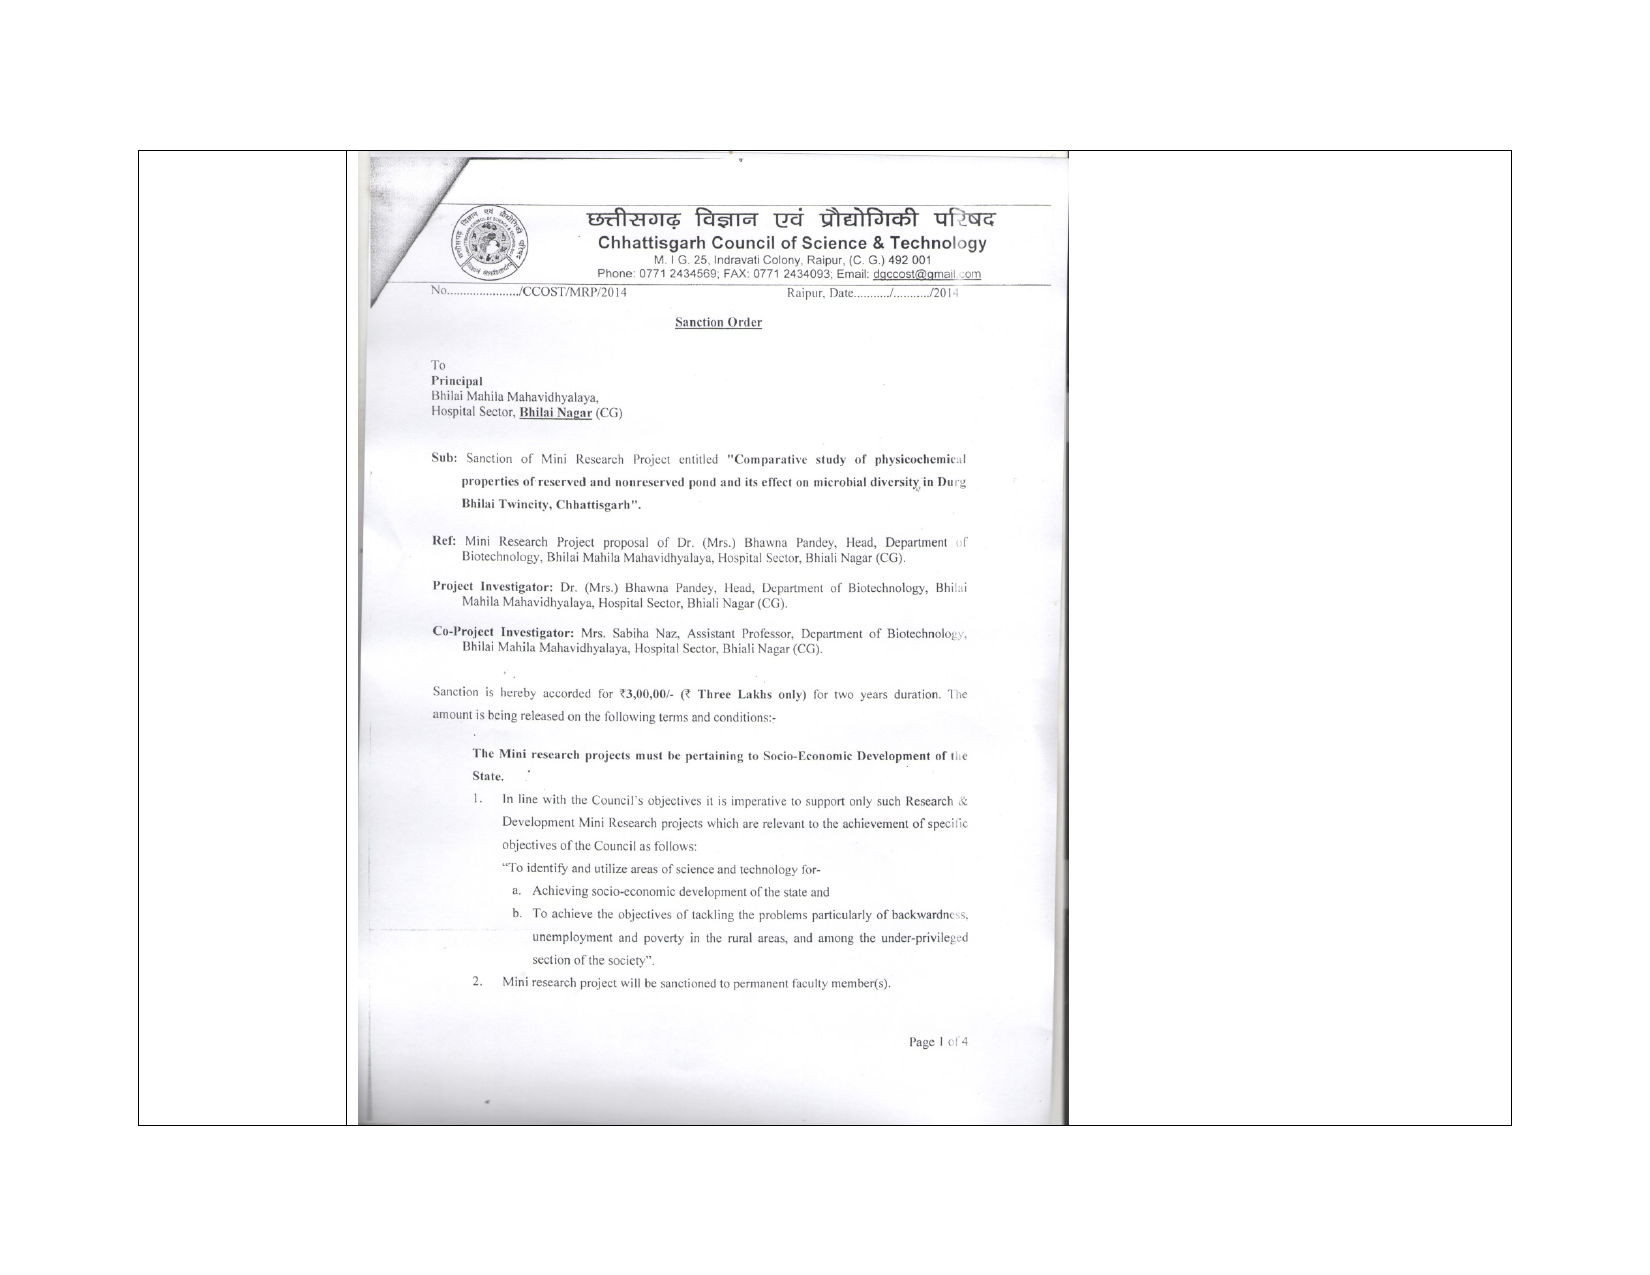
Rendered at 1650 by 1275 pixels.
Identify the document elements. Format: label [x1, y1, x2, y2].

picture [358, 151, 1069, 1125]
table_cell [1069, 151, 1511, 1125]
table_cell [347, 151, 358, 1125]
table_cell [139, 151, 346, 1125]
